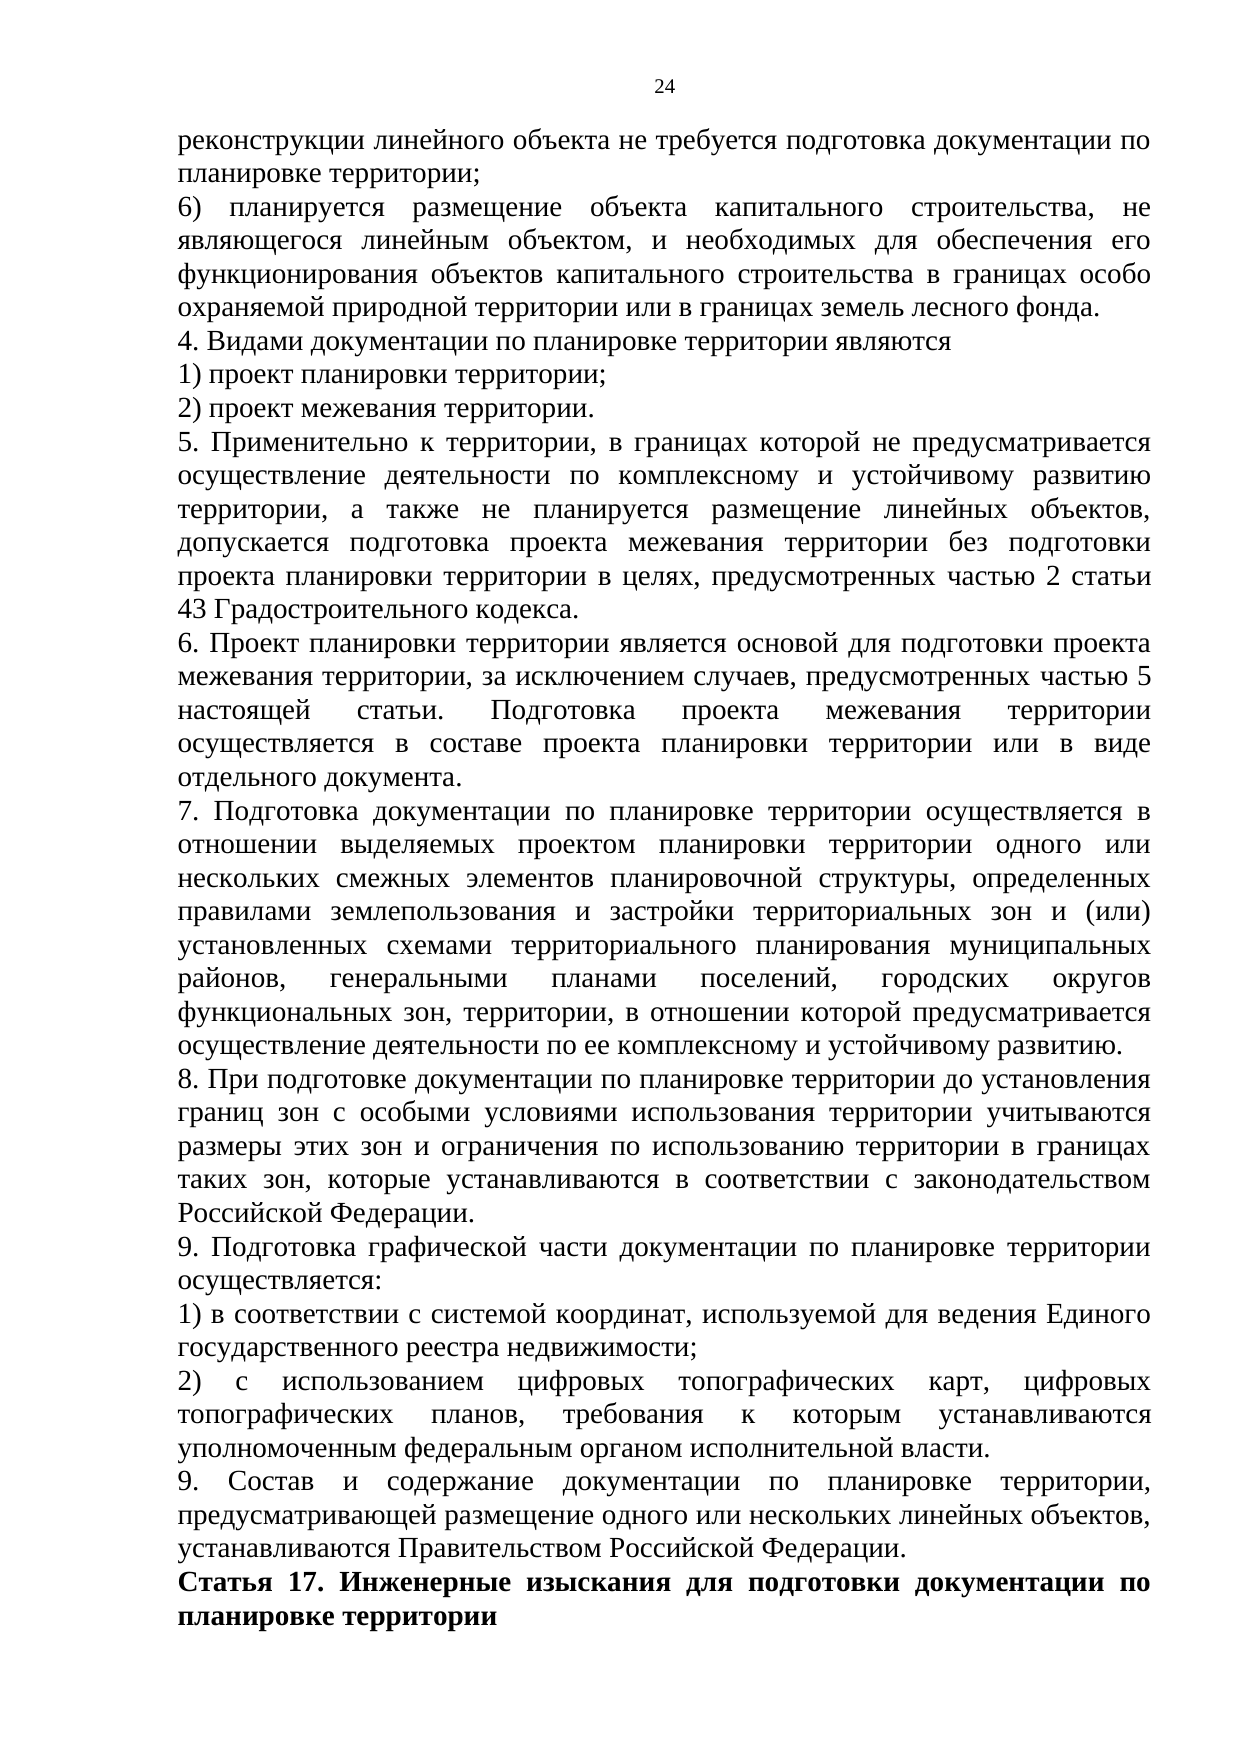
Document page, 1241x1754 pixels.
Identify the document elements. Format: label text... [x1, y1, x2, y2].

text Статья 17. Инженерные изыскания для подготовки документации по планировке территории [177, 1564, 1152, 1631]
text 9. Состав и содержание документации по планировке территории, предусматривающей размещение одного или нескольких линейных объектов, устанавливаются Правительством Российской Федерации. [177, 1463, 1152, 1564]
text 7. Подготовка документации по планировке территории осуществляется в отношении выделяемых проектом планировки территории одного или нескольких смежных элементов планировочной структуры, определенных правилами землепользования и застройки территориальных зон и (или) установленных схемами территориального планирования муниципальных районов, генеральными планами поселений, городских округов функциональных зон, территории, в отношении которой предусматривается осуществление деятельности по ее комплексному и устойчивому развитию. [177, 793, 1152, 1061]
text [177, 122, 1152, 189]
text 1) в соответствии с системой координат, используемой для ведения Единого государственного реестра недвижимости; [177, 1296, 1152, 1363]
text 2) проект межевания территории. [177, 390, 1152, 424]
text 5. Применительно к территории, в границах которой не предусматривается осуществление деятельности по комплексному и устойчивому развитию территории, а также не планируется размещение линейных объектов, допускается подготовка проекта межевания территории без подготовки проекта планировки территории в целях, предусмотренных частью 2 статьи 43 Градостроительного кодекса. [177, 424, 1152, 625]
text 4. Видами документации по планировке территории являются [177, 323, 1152, 357]
text 8. При подготовке документации по планировке территории до установления границ зон с особыми условиями использования территории учитываются размеры этих зон и ограничения по использованию территории в границах таких зон, которые устанавливаются в соответствии с законодательством Российской Федерации. [177, 1061, 1152, 1229]
text 6. Проект планировки территории является основой для подготовки проекта межевания территории, за исключением случаев, предусмотренных частью 5 настоящей статьи. Подготовка проекта межевания территории осуществляется в составе проекта планировки территории или в виде отдельного документа. [177, 625, 1152, 793]
text 9. Подготовка графической части документации по планировке территории осуществляется: [177, 1229, 1152, 1296]
text 6) планируется размещение объекта капитального строительства, не являющегося линейным объектом, и необходимых для обеспечения его функционирования объектов капитального строительства в границах особо охраняемой природной территории или в границах земель лесного фонда. [177, 189, 1152, 323]
text 2) с использованием цифровых топографических карт, цифровых топографических планов, требования к которым устанавливаются уполномоченным федеральным органом исполнительной власти. [177, 1363, 1152, 1463]
text 1) проект планировки территории; [177, 357, 1152, 390]
